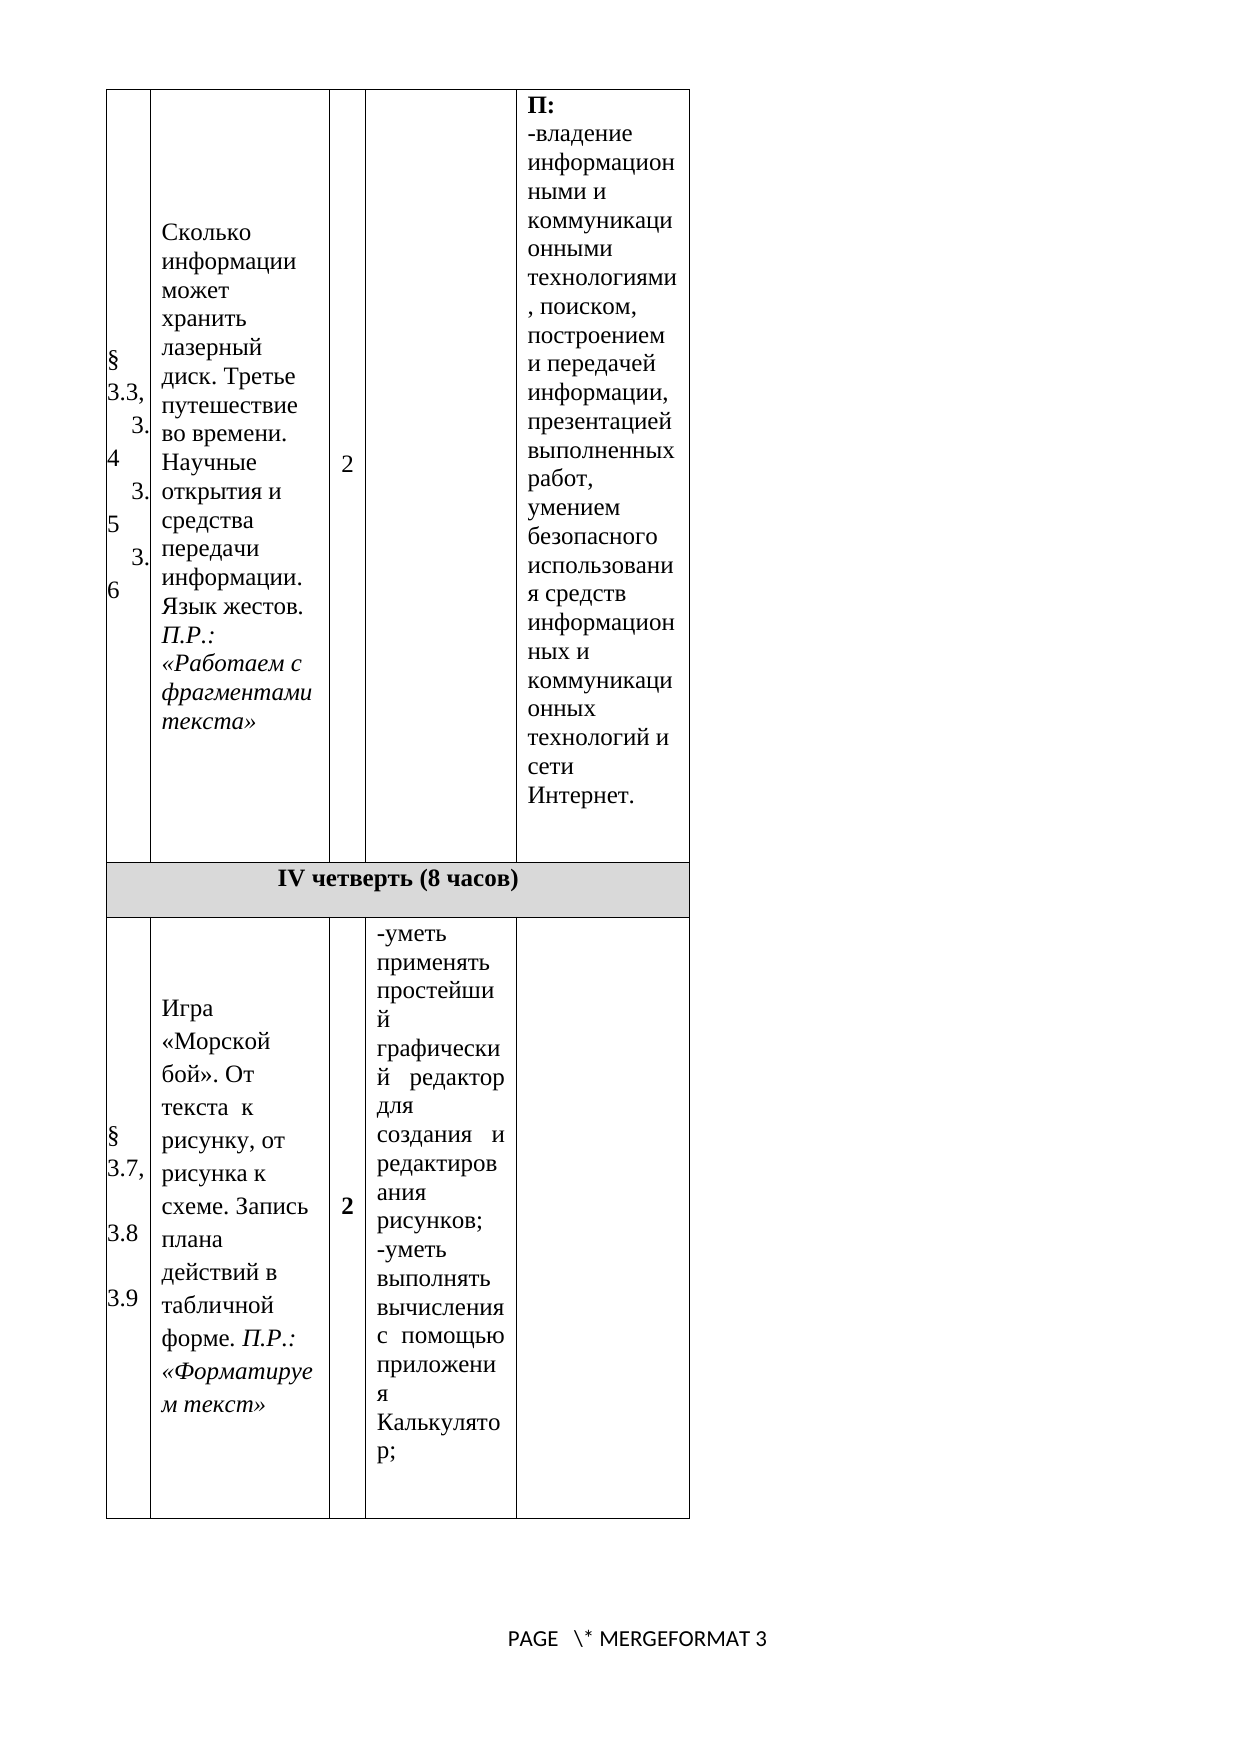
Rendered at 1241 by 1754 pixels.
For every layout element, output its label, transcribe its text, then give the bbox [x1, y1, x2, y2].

table_cell П: -владение информационными и коммуникационными технологиями, поиском, построением и передачей информации, презентацией выполненных работ, умением безопасного использования средств информационных и коммуникационных технологий и сети Интернет. [517, 90, 689, 862]
table_cell 2 [330, 90, 365, 862]
table_cell [366, 90, 516, 862]
table_cell 2 [330, 918, 365, 1518]
table_cell Сколько информации может хранить лазерный диск. Третье путешествие во времени. Научные открытия и средства передачи информации. Язык жестов. П.Р.: «Работаем с фрагментами текста» [151, 90, 329, 862]
table_cell -уметь применять простейший графический редактор для создания и редактирования рисунков; -уметь выполнять вычисления с помощью приложения Калькулятор; [366, 918, 516, 1518]
table_cell Игра «Морской бой». От текста к рисунку, от рисунка к схеме. Запись плана действий в табличной форме. П.Р.: «Форматируем текст» [151, 918, 329, 1518]
table_cell § 3.7, 3.8 3.9 [107, 918, 150, 1518]
table_cell IV четверть (8 часов) [107, 863, 689, 917]
table_cell § 3.3, 3.4 3.5 3.6 [107, 90, 150, 862]
table_cell [517, 918, 689, 1518]
